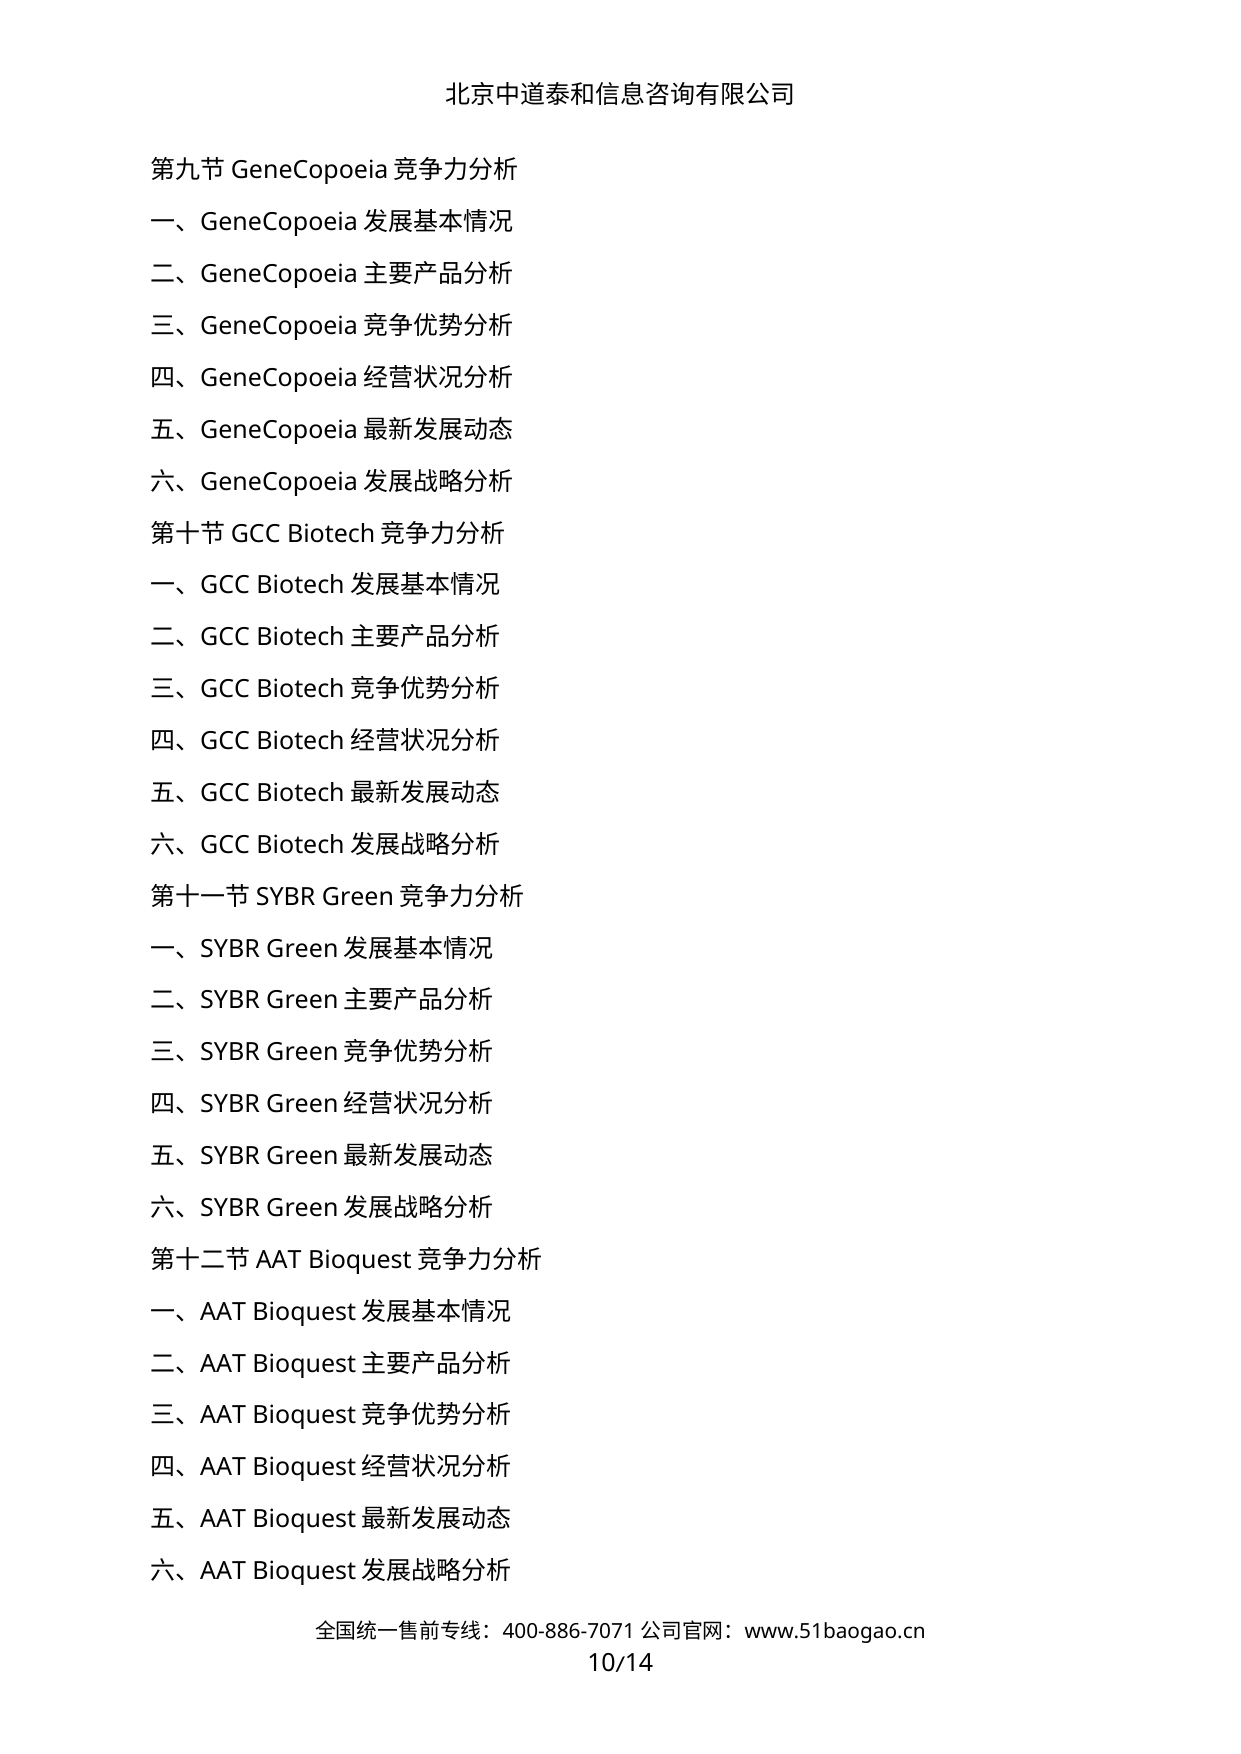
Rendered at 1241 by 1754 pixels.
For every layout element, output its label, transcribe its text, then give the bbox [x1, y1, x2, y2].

text 一、SYBR Green发展基本情况 [150, 928, 1090, 964]
text 一、AAT Bioquest发展基本情况 [150, 1291, 1090, 1327]
text 二、GCC Biotech主要产品分析 [150, 617, 1090, 653]
text 二、AAT Bioquest主要产品分析 [150, 1343, 1090, 1379]
text 第十一节 SYBR Green竞争力分析 [150, 876, 1090, 912]
text 第十二节 AAT Bioquest竞争力分析 [150, 1239, 1090, 1276]
text 第九节 GeneCopoeia竞争力分析 [150, 150, 1090, 186]
text 六、GCC Biotech发展战略分析 [150, 824, 1090, 861]
text 五、AAT Bioquest最新发展动态 [150, 1499, 1090, 1535]
text 五、GCC Biotech最新发展动态 [150, 772, 1090, 809]
text 六、GeneCopoeia发展战略分析 [150, 461, 1090, 497]
text 一、GeneCopoeia发展基本情况 [150, 202, 1090, 238]
text 一、GCC Biotech发展基本情况 [150, 565, 1090, 601]
text 二、SYBR Green主要产品分析 [150, 980, 1090, 1016]
text 四、AAT Bioquest经营状况分析 [150, 1447, 1090, 1483]
text 二、GeneCopoeia主要产品分析 [150, 254, 1090, 290]
text 六、SYBR Green发展战略分析 [150, 1187, 1090, 1224]
text 五、SYBR Green最新发展动态 [150, 1136, 1090, 1172]
text 三、GCC Biotech竞争优势分析 [150, 669, 1090, 705]
text 四、GCC Biotech经营状况分析 [150, 721, 1090, 757]
text 四、SYBR Green经营状况分析 [150, 1084, 1090, 1120]
text 四、GeneCopoeia经营状况分析 [150, 357, 1090, 394]
text 三、SYBR Green竞争优势分析 [150, 1032, 1090, 1068]
text 三、AAT Bioquest竞争优势分析 [150, 1395, 1090, 1431]
text 第十节 GCC Biotech竞争力分析 [150, 513, 1090, 549]
text 三、GeneCopoeia竞争优势分析 [150, 306, 1090, 342]
text 六、AAT Bioquest发展战略分析 [150, 1551, 1090, 1587]
text 五、GeneCopoeia最新发展动态 [150, 409, 1090, 446]
